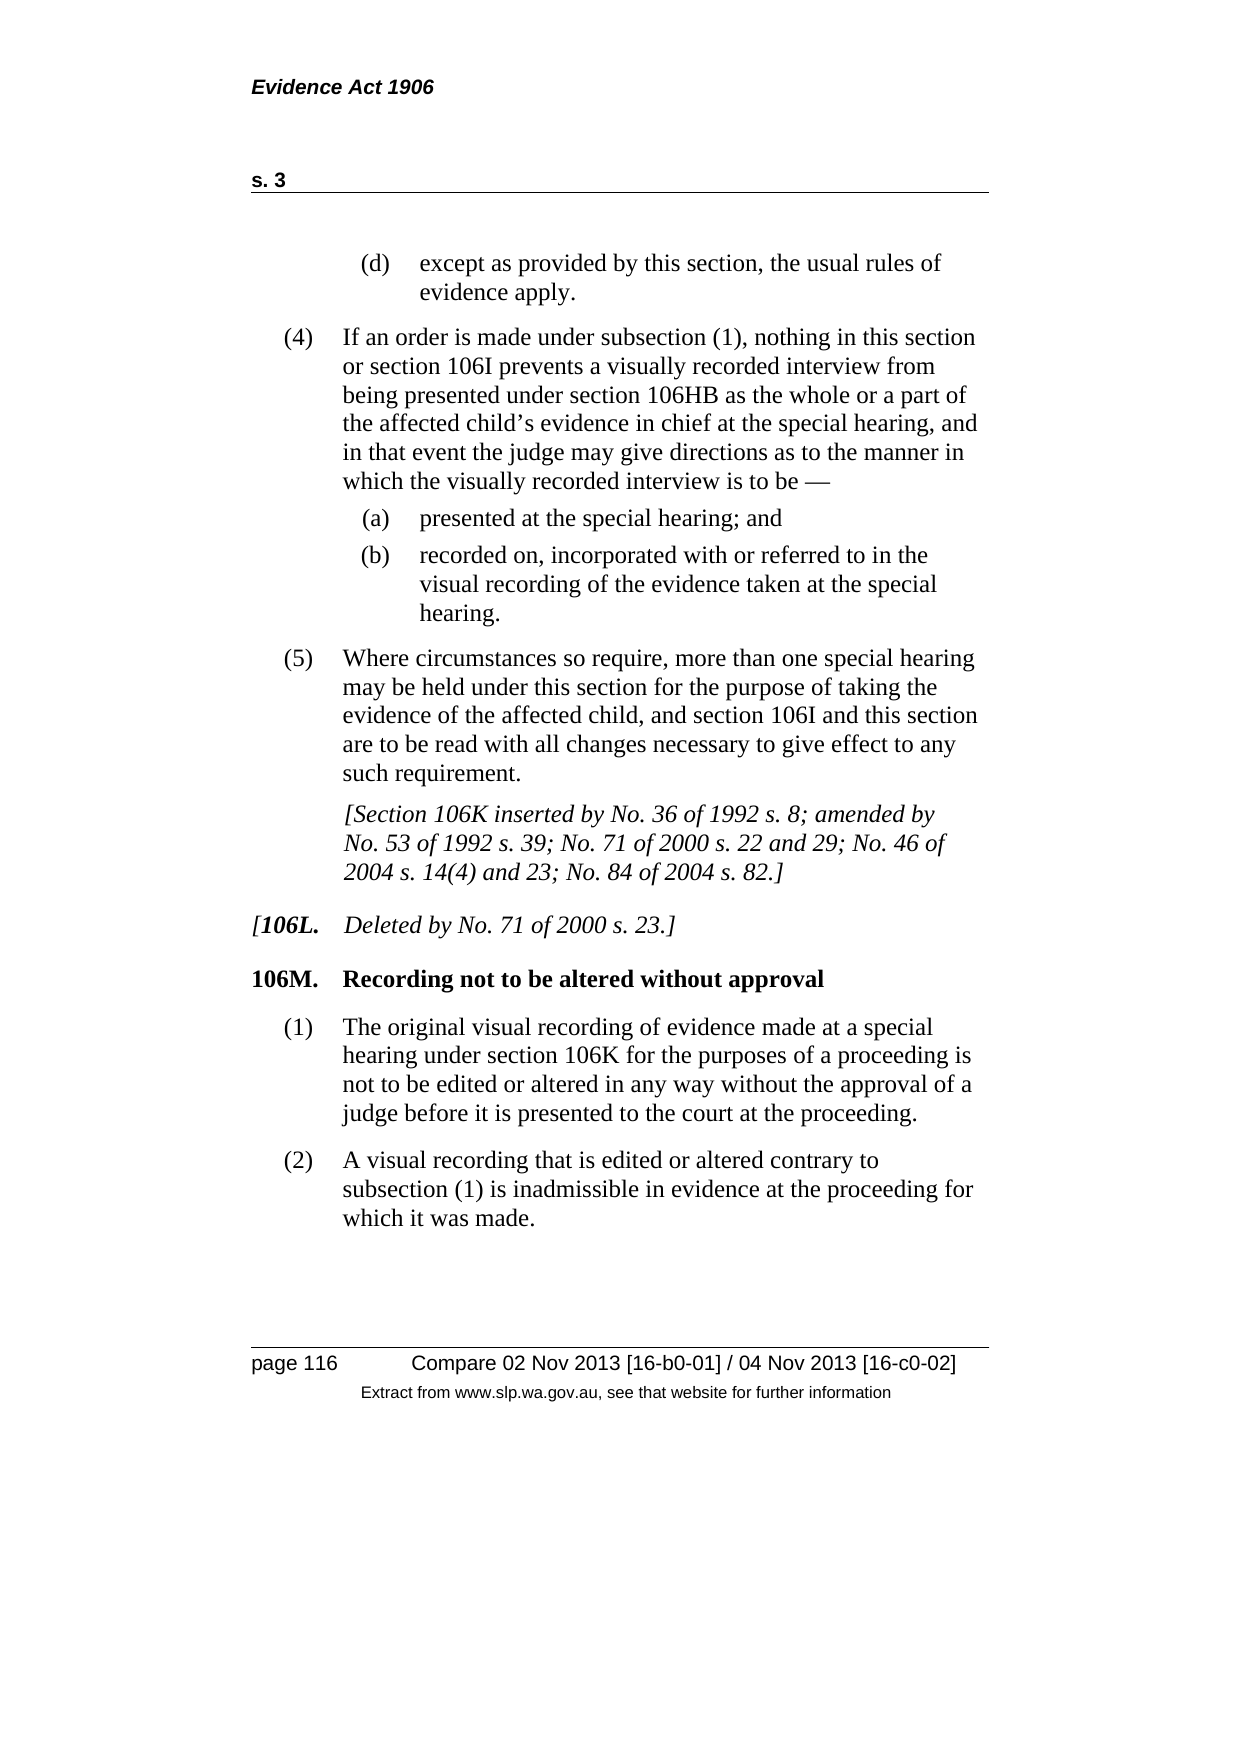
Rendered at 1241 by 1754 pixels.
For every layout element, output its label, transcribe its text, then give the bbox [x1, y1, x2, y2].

text (b) recorded on, incorporated with or referred to in the visual recording of the evidence taken at the special hearing. [251, 540, 989, 626]
text [106L. Deleted by No. 71 of 2000 s. 23.] [251, 911, 989, 939]
text (d) except as provided by this section, the usual rules of evidence apply. [251, 248, 989, 306]
text (4) If an order is made under subsection (1), nothing in this section or section 106I prevents a visually recorded interview from being presented under section 106HB as the whole or a part of the affected child’s evidence in chief at the special hearing, and in that event the judge may give directions as to the manner in which the visually recorded interview is to be — [251, 322, 989, 495]
subtitle 106M. Recording not to be altered without approval [251, 964, 989, 993]
text (5) Where circumstances so require, more than one special hearing may be held under this section for the purpose of taking the evidence of the affected child, and section 106I and this section are to be read with all changes necessary to give effect to any such requirement. [251, 643, 989, 787]
text [Section 106K inserted by No. 36 of 1992 s. 8; amended by No. 53 of 1992 s. 39; No. 71 of 2000 s. 22 and 29; No. 46 of 2004 s. 14(4) and 23; No. 84 of 2004 s. 82.] [251, 799, 989, 886]
text (a) presented at the special hearing; and [251, 503, 989, 532]
text (2) A visual recording that is edited or altered contrary to subsection (1) is inadmissible in evidence at the proceeding for which it was made. [251, 1146, 989, 1232]
text (1) The original visual recording of evidence made at a special hearing under section 106K for the purposes of a proceeding is not to be edited or altered in any way without the approval of a judge before it is presented to the court at the proceeding. [251, 1012, 989, 1127]
